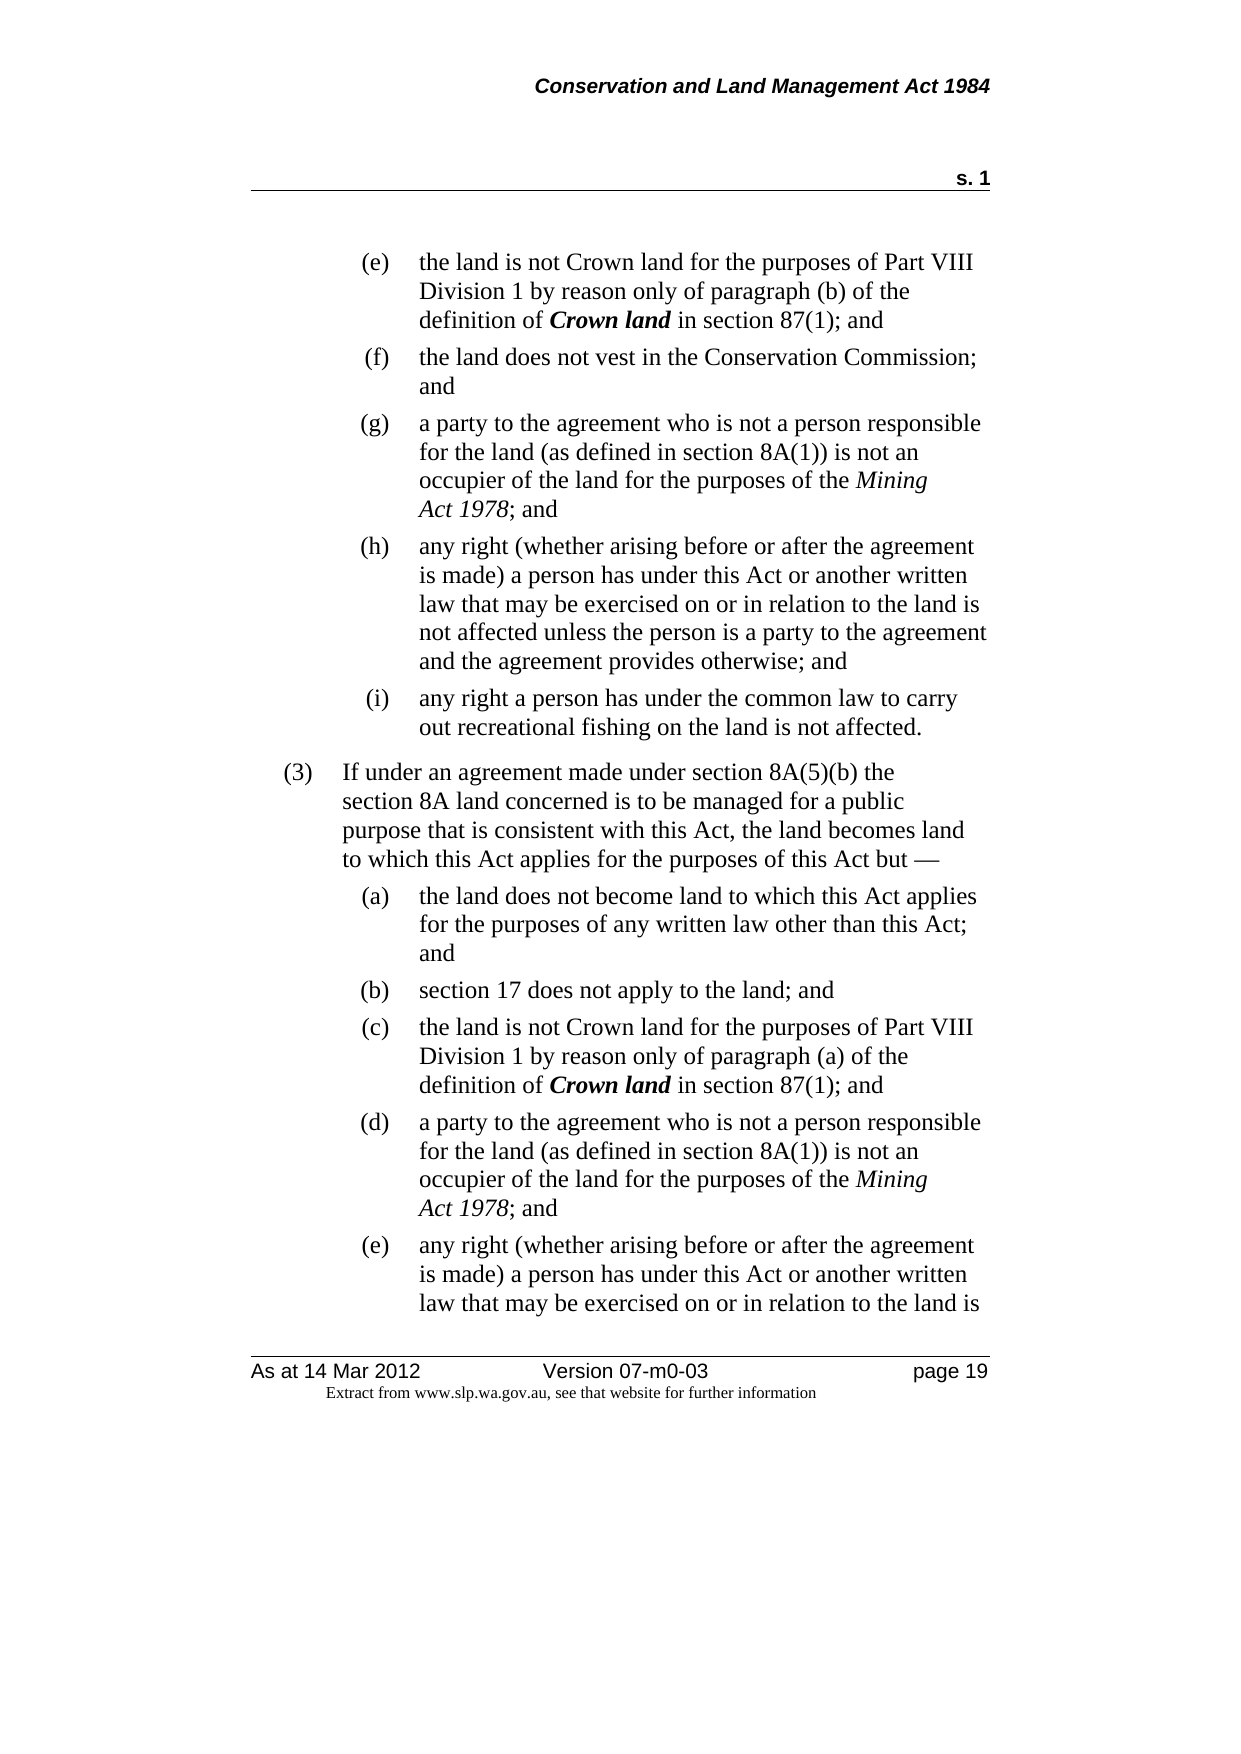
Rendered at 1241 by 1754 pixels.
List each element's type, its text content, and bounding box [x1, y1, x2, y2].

text (a) the land does not become land to which this Act applies for the purposes of any written law other than this Act; and [251, 881, 990, 967]
text (f) the land does not vest in the Conservation Commission; and [251, 342, 990, 399]
text (h) any right (whether arising before or after the agreement is made) a person has under this Act or another written law that may be exercised on or in relation to the land is not affected unless the person is a party to the agreement and the agreement provides otherwise; and [251, 531, 990, 675]
text (d) a party to the agreement who is not a person responsible for the land (as defined in section 8A(1)) is not an occupier of the land for the purposes of the Mining Act 1978; and [251, 1107, 990, 1222]
text (c) the land is not Crown land for the purposes of Part VIII Division 1 by reason only of paragraph (a) of the definition of Crown land in section 87(1); and [251, 1012, 990, 1099]
text (g) a party to the agreement who is not a person responsible for the land (as defined in section 8A(1)) is not an occupier of the land for the purposes of the Mining Act 1978; and [251, 408, 990, 523]
text (3) If under an agreement made under section 8A(5)(b) the section 8A land concerned is to be managed for a public purpose that is consistent with this Act, the land becomes land to which this Act applies for the purposes of this Act but — [251, 757, 990, 872]
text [251, 1230, 990, 1317]
text (i) any right a person has under the common law to carry out recreational fishing on the land is not affected. [251, 683, 990, 741]
text (b) section 17 does not apply to the land; and [251, 975, 990, 1004]
text (e) the land is not Crown land for the purposes of Part VIII Division 1 by reason only of paragraph (b) of the definition of Crown land in section 87(1); and [251, 247, 990, 334]
